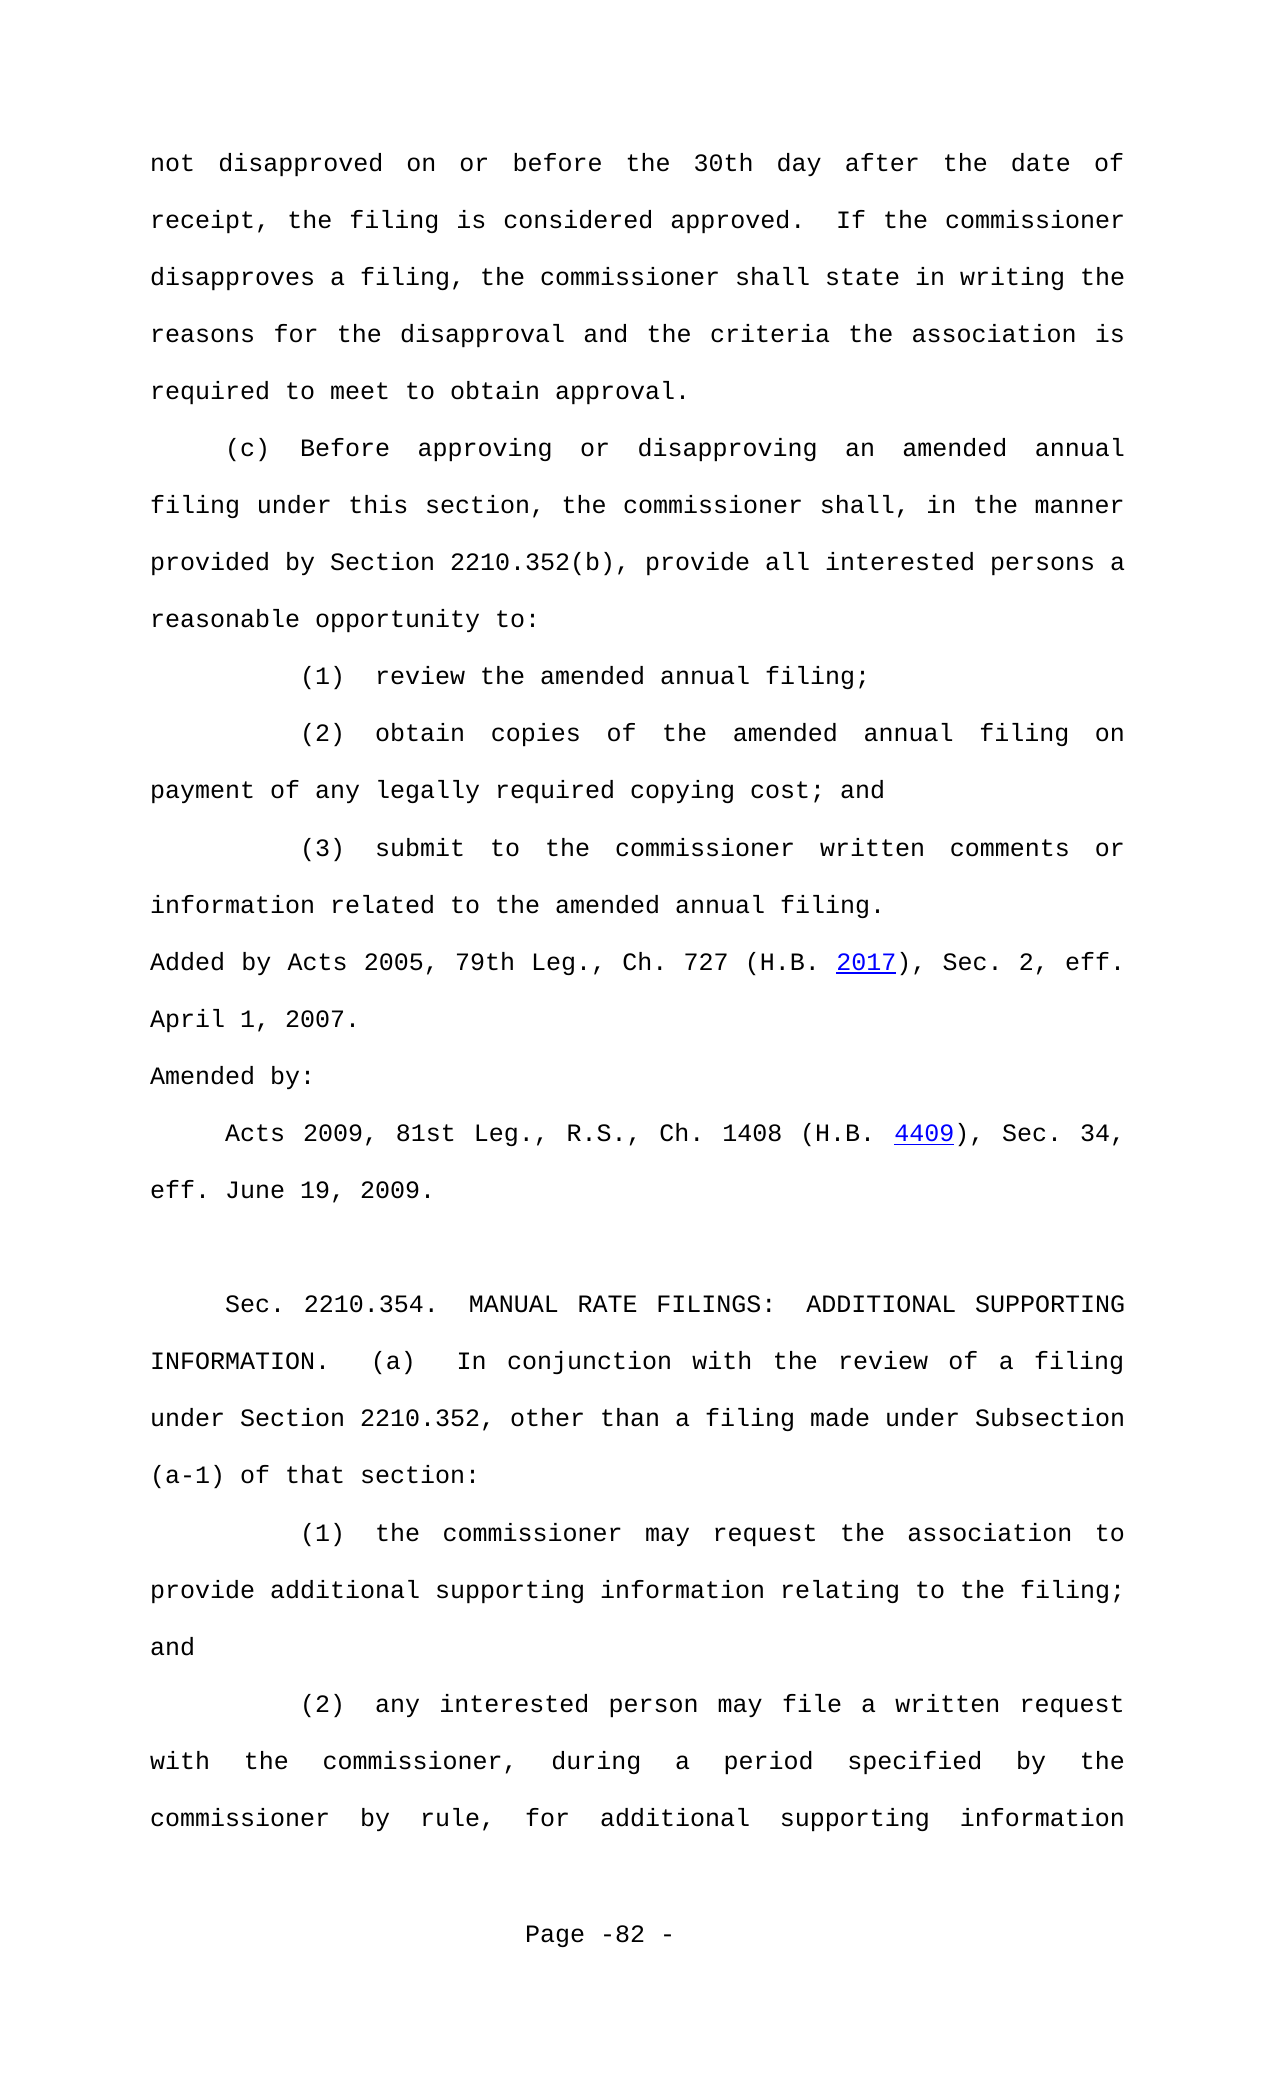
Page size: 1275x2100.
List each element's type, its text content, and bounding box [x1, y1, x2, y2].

text (2) obtain copies of the amended annual filing on payment of any legally required copying cost; and [150, 721, 1125, 806]
text (1) the commissioner may request the association to provide additional supporting information relating to the filing; and [150, 1520, 1125, 1663]
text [150, 1691, 1125, 1834]
text (3) submit to the commissioner written comments or information related to the amended annual filing. [150, 835, 1125, 921]
text Sec. 2210.354. MANUAL RATE FILINGS: ADDITIONAL SUPPORTING INFORMATION. (a) In conjunction with the review of a filing under Section 2210.352, other than a filing made under Subsection (a-1) of that section: [150, 1292, 1125, 1491]
text Acts 2009, 81st Leg., R.S., Ch. 1408 (H.B. 4409), Sec. 34, eff. June 19, 2009. [150, 1120, 1125, 1206]
text Amended by: [150, 1063, 1125, 1092]
text (c) Before approving or disapproving an amended annual filing under this section, the commissioner shall, in the manner provided by Section 2210.352(b), provide all interested persons a reasonable opportunity to: [150, 435, 1125, 635]
text (1) review the amended annual filing; [150, 664, 1125, 692]
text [150, 150, 1125, 407]
text Added by Acts 2005, 79th Leg., Ch. 727 (H.B. 2017), Sec. 2, eff. April 1, 2007. [150, 949, 1125, 1035]
